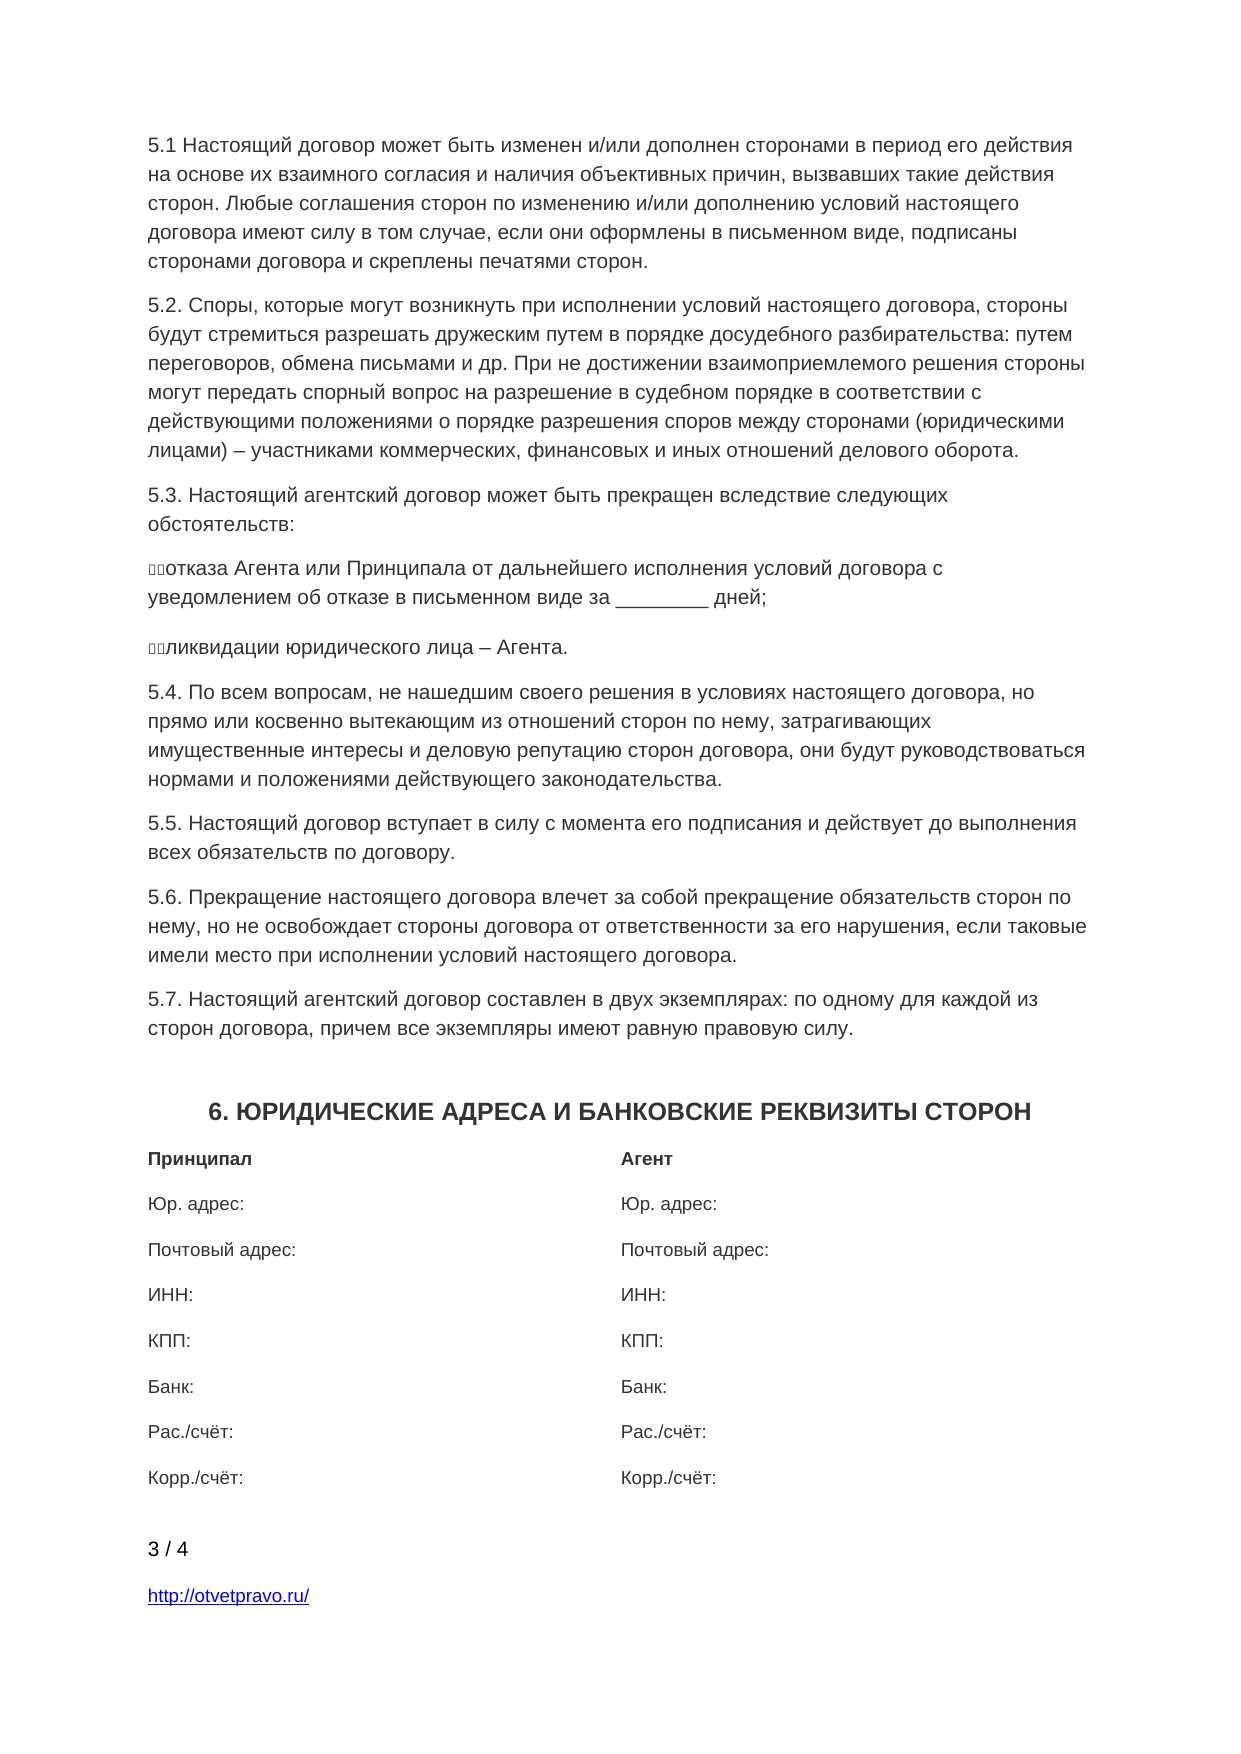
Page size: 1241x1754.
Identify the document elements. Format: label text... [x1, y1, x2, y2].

text 5.2. Споры, которые могут возникнуть при исполнении условий настоящего договора, стороны будут стремиться разрешать дружеским путем в порядке досудебного разбирательства: путем переговоров, обмена письмами и др. При не достижении взаимоприемлемого решения стороны могут передать спорный вопрос на разрешение в судебном порядке в соответствии с действующими положениями о порядке разрешения споров между сторонами (юридическими лицами) – участниками коммерческих, финансовых и иных отношений делового оборота. [148, 293, 1092, 462]
text 5.3. Настоящий агентский договор может быть прекращен вследствие следующих обстоятельств: [148, 483, 1092, 536]
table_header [148, 1147, 619, 1513]
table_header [621, 1147, 1091, 1513]
text 5.5. Настоящий договор вступает в силу с момента его подписания и действует до выполнения всех обязательств по договору. [148, 811, 1092, 864]
text 6. ЮРИДИЧЕСКИЕ АДРЕСА И БАНКОВСКИЕ РЕКВИЗИТЫ СТОРОН [148, 1097, 1092, 1126]
text ликвидации юридического лица – Агента. [148, 635, 1092, 659]
text 5.7. Настоящий агентский договор составлен в двух экземплярах: по одному для каждой из сторон договора, причем все экземпляры имеют равную правовую силу. [148, 987, 1092, 1040]
text 5.1 Настоящий договор может быть изменен и/или дополнен сторонами в период его действия на основе их взаимного согласия и наличия объективных причин, вызвавших такие действия сторон. Любые соглашения сторон по изменению и/или дополнению условий настоящего договора имеют силу в том случае, если они оформлены в письменном виде, подписаны сторонами договора и скреплены печатями сторон. [148, 133, 1092, 273]
text 5.4. По всем вопросам, не нашедшим своего решения в условиях настоящего договора, но прямо или косвенно вытекающим из отношений сторон по нему, затрагивающих имущественные интересы и деловую репутацию сторон договора, они будут руководствоваться нормами и положениями действующего законодательства. [148, 679, 1092, 790]
text 5.6. Прекращение настоящего договора влечет за собой прекращение обязательств сторон по нему, но не освобождает стороны договора от ответственности за его нарушения, если таковые имели место при исполнении условий настоящего договора. [148, 884, 1092, 966]
text отказа Агента или Принципала от дальнейшего исполнения условий договора с уведомлением об отказе в письменном виде за ________ дней; [148, 556, 1092, 609]
